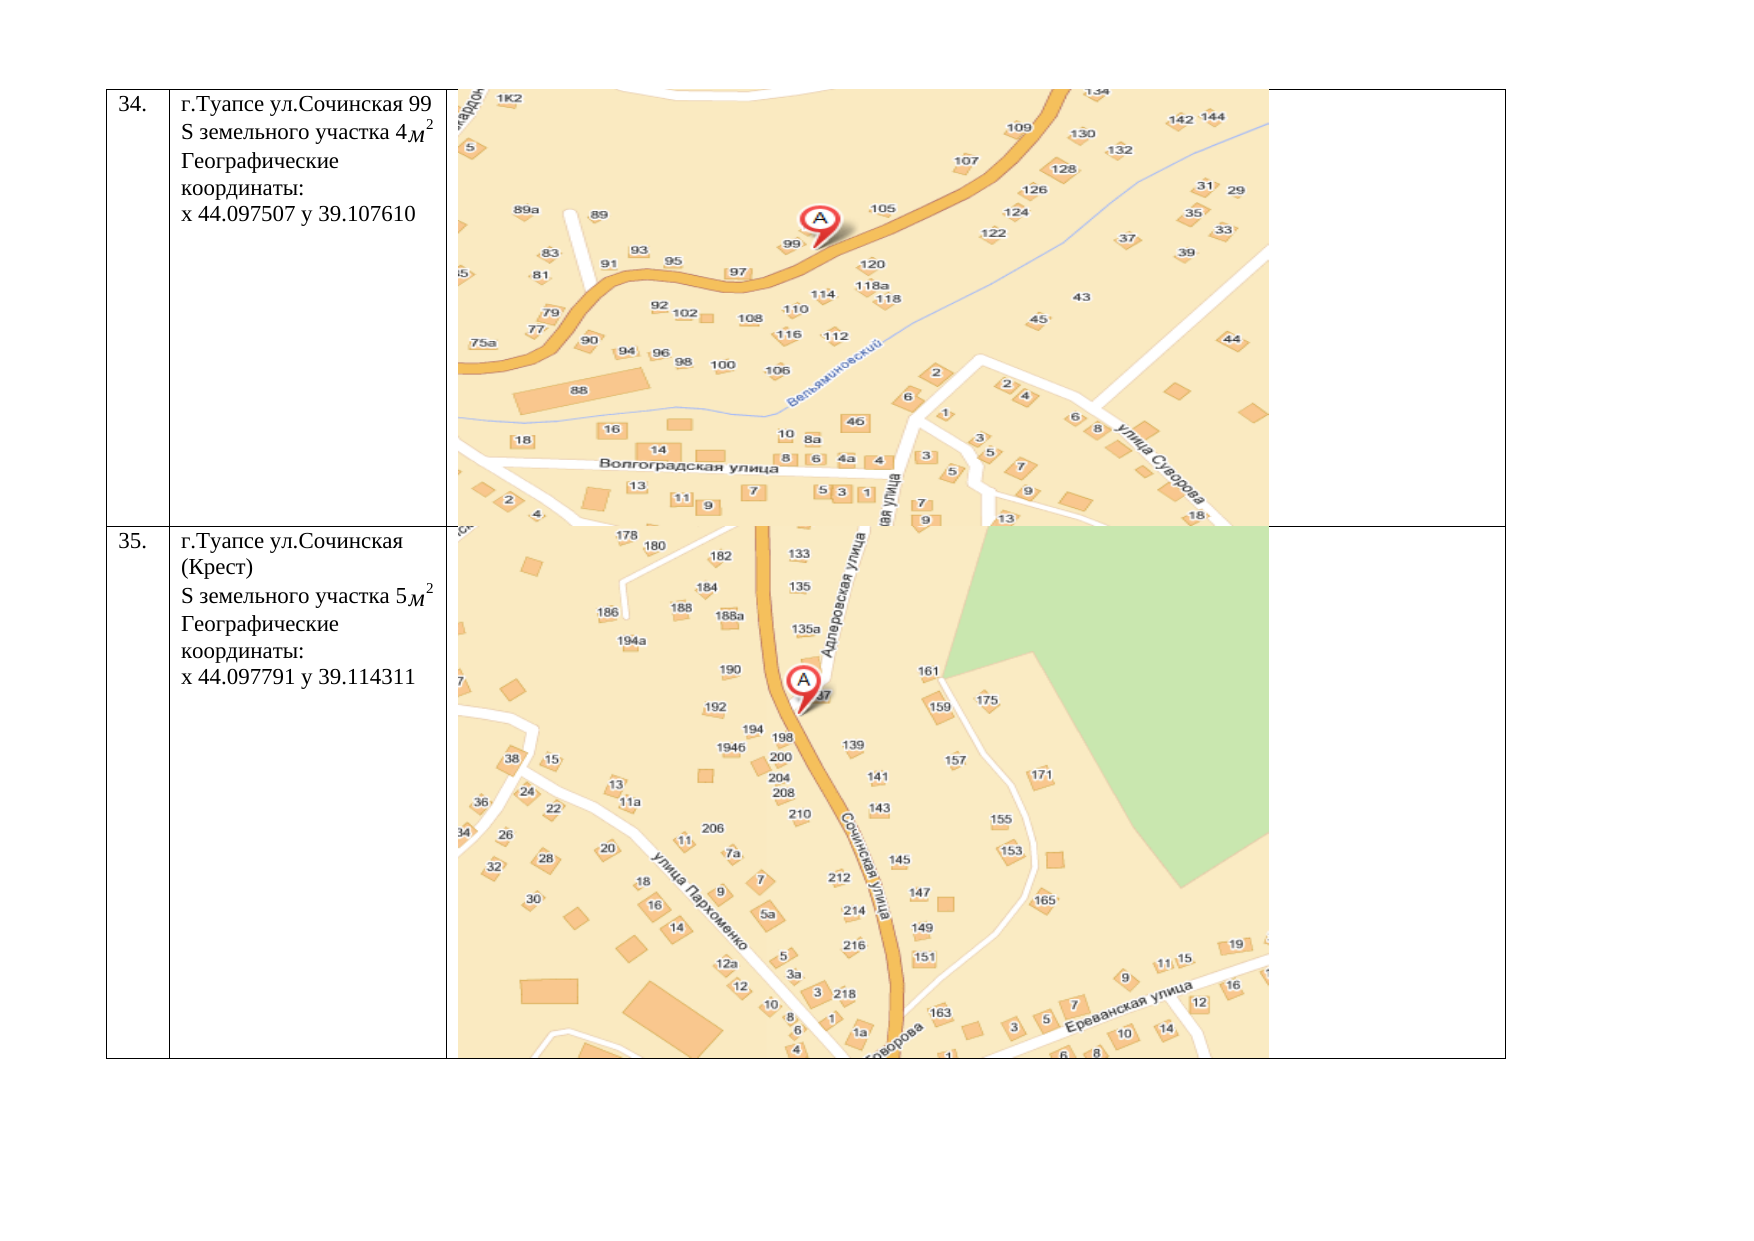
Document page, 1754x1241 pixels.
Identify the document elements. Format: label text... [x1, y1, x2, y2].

table_cell [447, 90, 458, 526]
table_cell 35. [107, 527, 169, 1058]
table_cell 34. [107, 90, 169, 526]
picture [458, 89, 1269, 1058]
table_cell г.Туапсе ул.Сочинская (Крест) S земельного участка 5 Географические координаты: х 44.097791 у 39.114311 [170, 527, 446, 1058]
table_cell [447, 527, 458, 1058]
table_cell г.Туапсе ул.Сочинская 99 S земельного участка 4 Географические координаты: х 44.097507 у 39.107610 [170, 90, 446, 526]
table_cell [1269, 90, 1505, 526]
table_cell [1269, 527, 1505, 1058]
